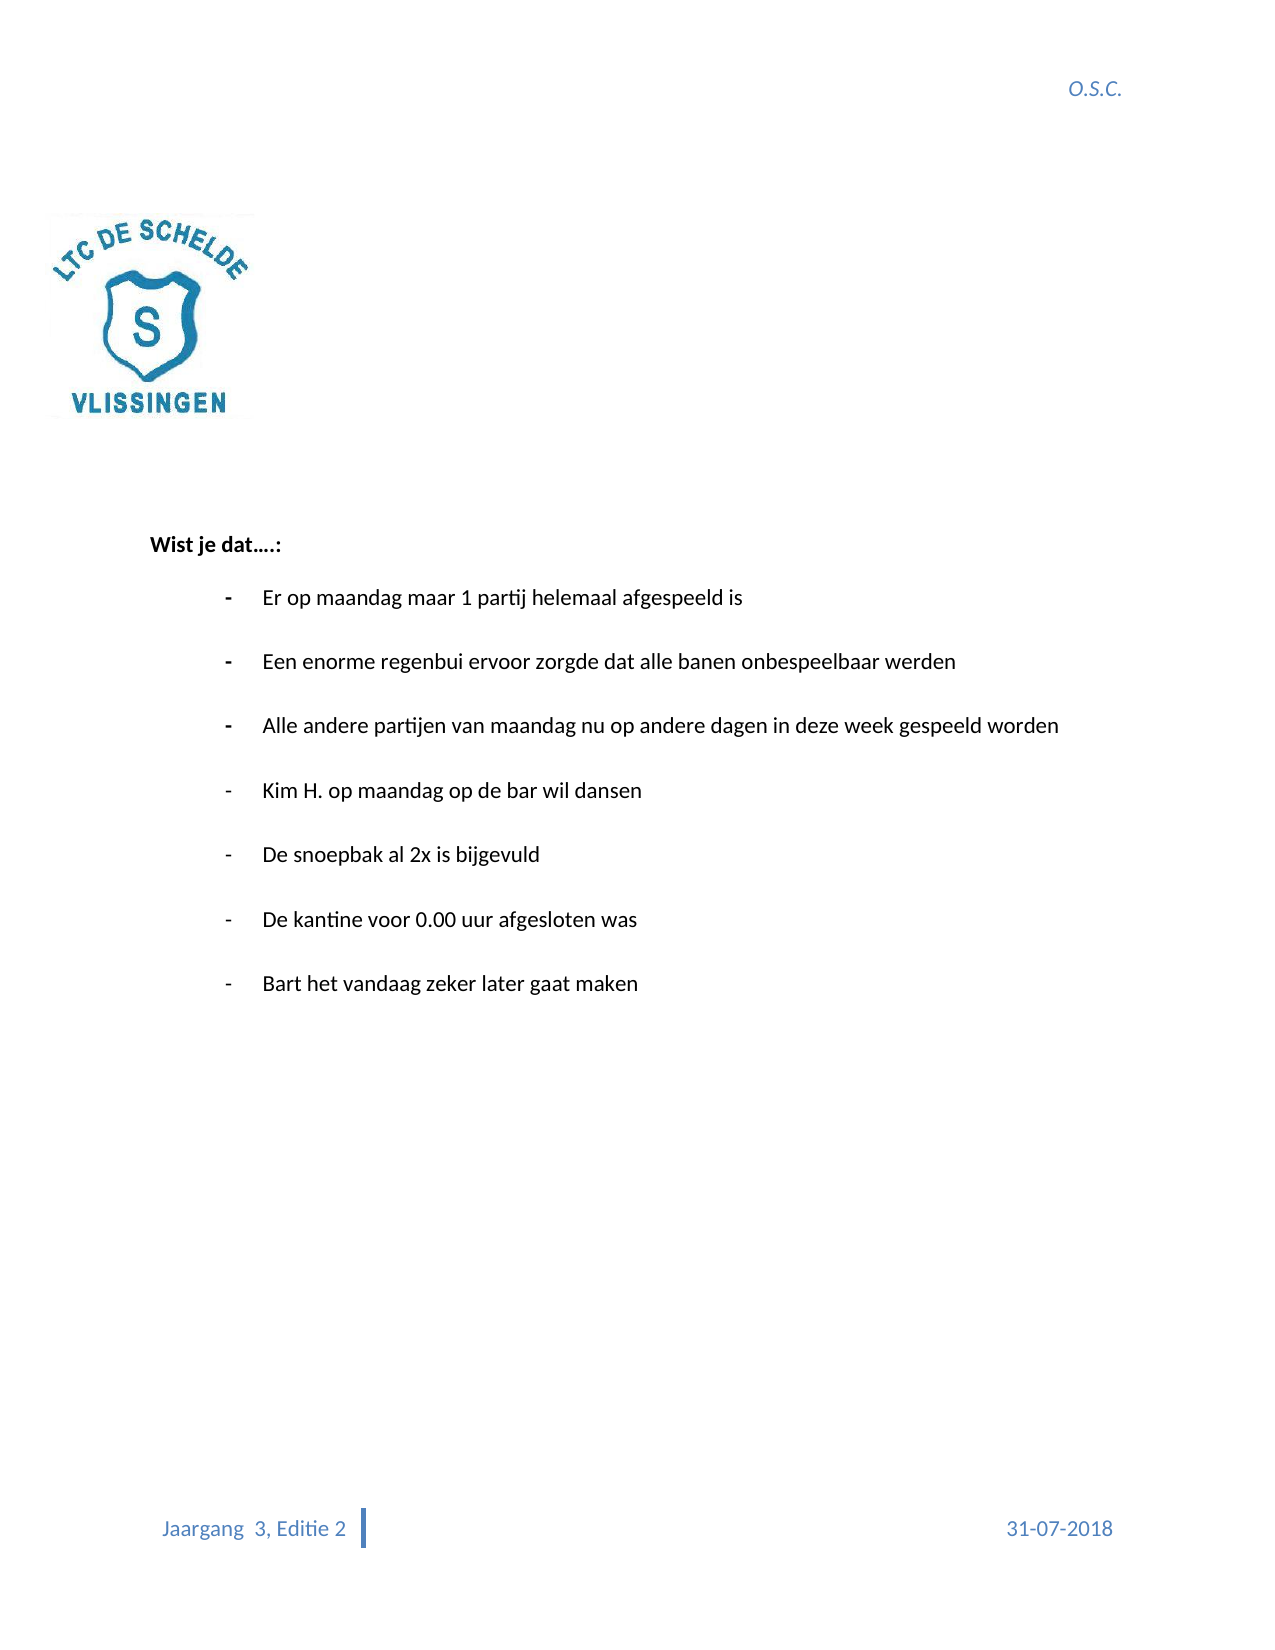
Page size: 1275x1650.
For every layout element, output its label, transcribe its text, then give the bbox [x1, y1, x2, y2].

list Bart het vandaag zeker later gaat maken [225, 969, 1125, 997]
text Wist je dat….: [150, 530, 1125, 558]
list Een enorme regenbui ervoor zorgde dat alle banen onbespeelbaar werden [225, 647, 1125, 675]
list De snoepbak al 2x is bijgevuld [225, 840, 1125, 868]
list Er op maandag maar 1 partij helemaal afgespeeld is [225, 583, 1125, 611]
list Kim H. op maandag op de bar wil dansen [225, 776, 1125, 804]
list De kantine voor 0.00 uur afgesloten was [225, 905, 1125, 933]
list Alle andere partijen van maandag nu op andere dagen in deze week gespeeld worden [225, 712, 1125, 740]
picture [45, 213, 255, 419]
